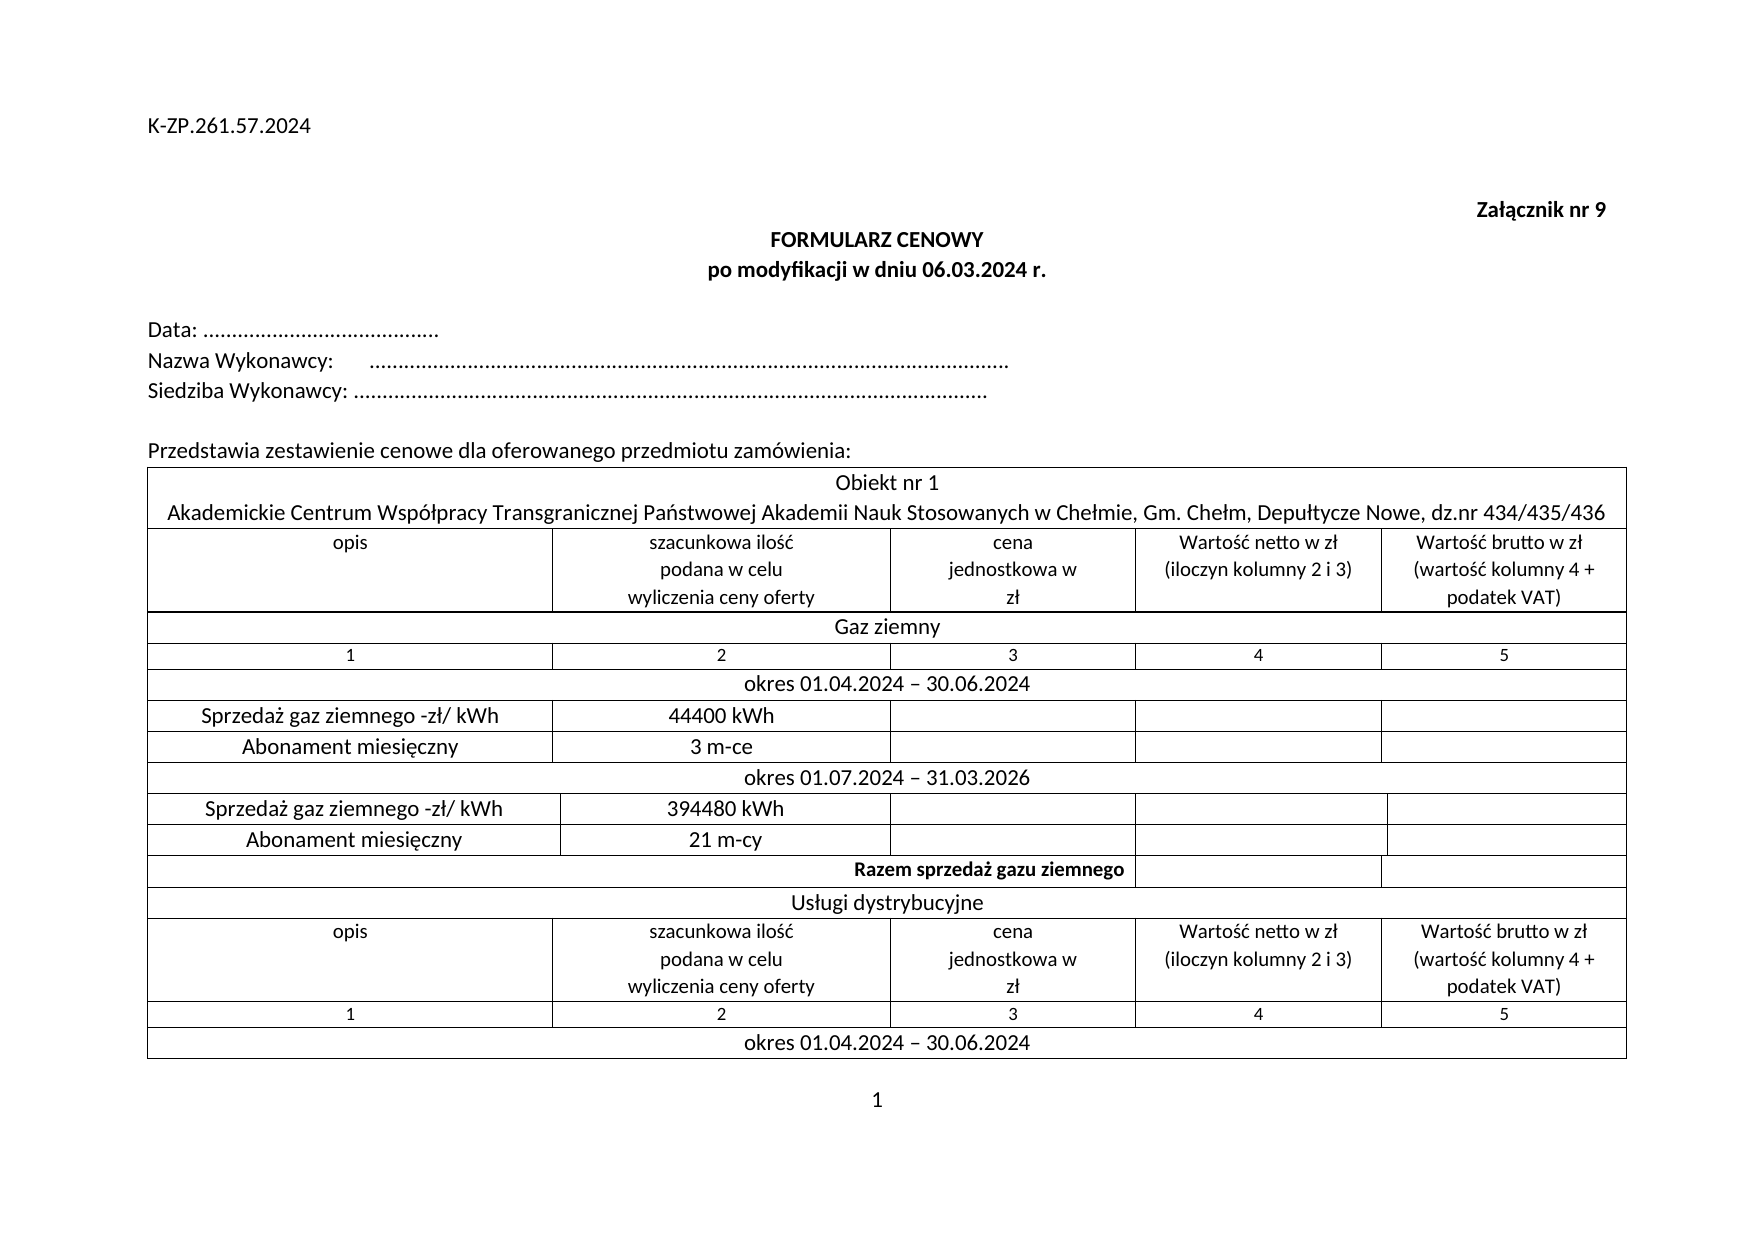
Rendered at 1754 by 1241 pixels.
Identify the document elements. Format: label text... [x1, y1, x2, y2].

table_cell [1136, 732, 1381, 762]
table_cell [891, 825, 1135, 855]
table_cell Wartość brutto w zł (wartość kolumny 4 + podatek VAT) [1382, 529, 1626, 611]
table_cell 4 [1136, 644, 1381, 668]
table_cell 1 [148, 1002, 552, 1027]
table_cell 4 [1136, 1002, 1381, 1027]
table_cell Wartość brutto w zł (wartość kolumny 4 + podatek VAT) [1382, 919, 1626, 1001]
table_cell Razem sprzedaż gazu ziemnego [148, 856, 1135, 887]
table_cell [891, 732, 1135, 762]
table_cell 1 [148, 644, 552, 668]
table_cell 3 [891, 1002, 1135, 1027]
text FORMULARZ CENOWY [148, 225, 1606, 253]
table_cell cena jednostkowa w zł [891, 919, 1135, 1001]
table_cell 44400 kWh [553, 701, 890, 731]
table_cell opis [148, 529, 552, 611]
table_cell Sprzedaż gaz ziemnego -zł/ kWh [148, 794, 560, 824]
table_cell [891, 701, 1135, 731]
table_cell [891, 794, 1135, 824]
table_cell [1136, 701, 1381, 731]
table_cell [1382, 701, 1626, 731]
text Nazwa Wykonawcy: ............................................................................................................... [148, 346, 1606, 374]
table_cell [1382, 732, 1626, 762]
text Załącznik nr 9 [148, 195, 1606, 223]
table_cell szacunkowa ilość podana w celu wyliczenia ceny oferty [553, 919, 890, 1001]
table_cell Abonament miesięczny [148, 825, 560, 855]
table_cell okres 01.04.2024 – 30.06.2024 [148, 670, 1626, 700]
table_cell [1388, 794, 1626, 824]
text po modyfikacji w dniu 06.03.2024 r. [148, 255, 1606, 283]
text Siedziba Wykonawcy: .............................................................................................................. Przedstawia zestawienie cenowe dla oferowanego przedmiotu zamówienia: [148, 376, 1606, 464]
table_cell okres 01.04.2024 – 30.06.2024 [148, 1028, 1626, 1058]
table_cell Abonament miesięczny [148, 732, 552, 762]
table_cell [1388, 825, 1626, 855]
table_cell 3 [891, 644, 1135, 668]
table_cell 394480 kWh [561, 794, 890, 824]
table_cell [1136, 794, 1387, 824]
table_cell Sprzedaż gaz ziemnego -zł/ kWh [148, 701, 552, 731]
table_cell 5 [1382, 1002, 1626, 1027]
table_cell 2 [553, 1002, 890, 1027]
table_cell Gaz ziemny [148, 613, 1626, 642]
table_cell opis [148, 919, 552, 1001]
table_cell 3 m-ce [553, 732, 890, 762]
text Data: ......................................... [148, 316, 1606, 344]
table_cell Wartość netto w zł (iloczyn kolumny 2 i 3) [1136, 529, 1381, 611]
table_cell Wartość netto w zł (iloczyn kolumny 2 i 3) [1136, 919, 1381, 1001]
table_cell cena jednostkowa w zł [891, 529, 1135, 611]
table_cell szacunkowa ilość podana w celu wyliczenia ceny oferty [553, 529, 890, 611]
table_cell 2 [553, 644, 890, 668]
table_cell [1136, 825, 1387, 855]
table_cell Usługi dystrybucyjne [148, 888, 1626, 918]
table_cell 5 [1382, 644, 1626, 668]
table_cell [1136, 856, 1381, 887]
table_cell okres 01.07.2024 – 31.03.2026 [148, 763, 1626, 793]
table_cell [1382, 856, 1626, 887]
table_header Obiekt nr 1 Akademickie Centrum Współpracy Transgranicznej Państwowej Akademii Nauk Stosowanych w Chełmie, Gm. Chełm, Depułtycze Nowe, dz.nr 434/435/436 [148, 468, 1626, 528]
table_cell 21 m-cy [561, 825, 890, 855]
